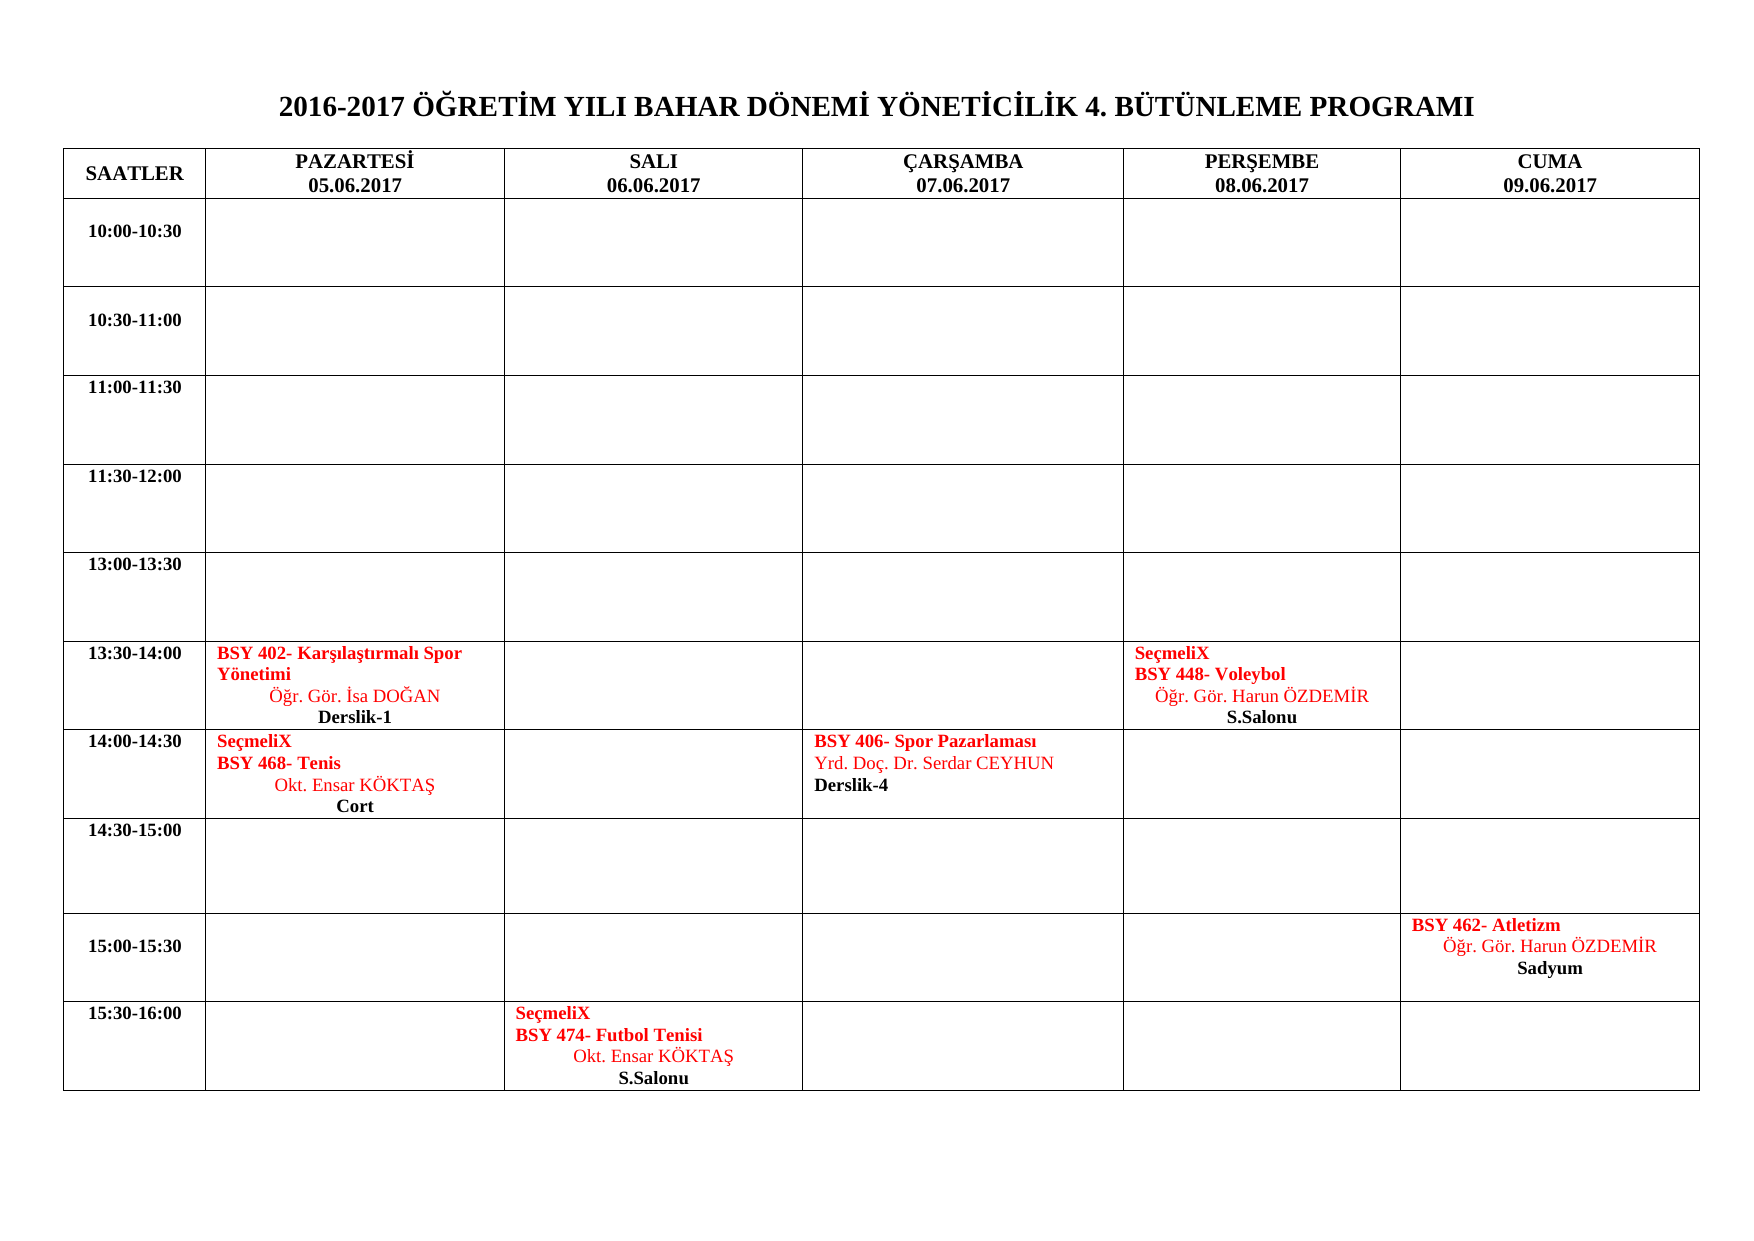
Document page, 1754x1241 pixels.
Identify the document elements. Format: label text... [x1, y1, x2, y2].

table_cell [1124, 819, 1400, 912]
table_cell [1124, 730, 1400, 818]
table_cell [206, 914, 504, 1001]
table_cell [505, 819, 802, 912]
table_cell [1401, 376, 1699, 463]
table_cell [1401, 199, 1699, 286]
table_header PAZARTESİ 05.06.2017 [206, 149, 504, 197]
table_header SALI 06.06.2017 [505, 149, 802, 197]
table_cell [803, 465, 1123, 552]
table_cell 15:30-16:00 [64, 1002, 205, 1090]
table_cell [206, 199, 504, 286]
table_cell [206, 1002, 504, 1090]
table_cell BSY 402- Karşılaştırmalı Spor Yönetimi Öğr. Gör. İsa DOĞAN Derslik-1 [206, 642, 504, 729]
table_cell 14:30-15:00 [64, 819, 205, 912]
table_header SAATLER [64, 149, 205, 197]
table_cell [1401, 287, 1699, 375]
table_cell 11:00-11:30 [64, 376, 205, 463]
table_cell [505, 914, 802, 1001]
table_cell [1401, 465, 1699, 552]
table_cell [206, 376, 504, 463]
table_cell [1124, 553, 1400, 641]
table_cell SeçmeliX BSY 448- Voleybol Öğr. Gör. Harun ÖZDEMİR S.Salonu [1124, 642, 1400, 729]
table_cell [1401, 642, 1699, 729]
table_cell [803, 553, 1123, 641]
table_cell 15:00-15:30 [64, 914, 205, 1001]
table_cell [803, 1002, 1123, 1090]
table_cell [505, 376, 802, 463]
table_cell SeçmeliX BSY 474- Futbol Tenisi Okt. Ensar KÖKTAŞ S.Salonu [505, 1002, 802, 1090]
table_cell [803, 819, 1123, 912]
table_cell [803, 376, 1123, 463]
table_cell [1124, 1002, 1400, 1090]
table_cell [206, 553, 504, 641]
table_cell [803, 287, 1123, 375]
table_cell [1401, 730, 1699, 818]
table_cell [803, 642, 1123, 729]
table_cell [1124, 199, 1400, 286]
table_cell BSY 462- Atletizm Öğr. Gör. Harun ÖZDEMİR Sadyum [1401, 914, 1699, 1001]
table_cell 13:00-13:30 [64, 553, 205, 641]
table_cell [803, 914, 1123, 1001]
table_header PERŞEMBE 08.06.2017 [1124, 149, 1400, 197]
table_cell 11:30-12:00 [64, 465, 205, 552]
table_cell [505, 287, 802, 375]
table_cell [505, 642, 802, 729]
table_cell [1124, 465, 1400, 552]
table_cell 13:30-14:00 [64, 642, 205, 729]
table_header CUMA 09.06.2017 [1401, 149, 1699, 197]
table_cell SeçmeliX BSY 468- Tenis Okt. Ensar KÖKTAŞ Cort [206, 730, 504, 818]
table_cell [1124, 376, 1400, 463]
table_cell [505, 199, 802, 286]
table_cell [803, 199, 1123, 286]
table_cell [505, 730, 802, 818]
table_cell [206, 287, 504, 375]
table_header ÇARŞAMBA 07.06.2017 [803, 149, 1123, 197]
table_cell [505, 553, 802, 641]
table_cell BSY 406- Spor Pazarlaması Yrd. Doç. Dr. Serdar CEYHUN Derslik-4 [803, 730, 1123, 818]
table_cell [1124, 287, 1400, 375]
table_cell 14:00-14:30 [64, 730, 205, 818]
text 2016-2017 ÖĞRETİM YILI BAHAR DÖNEMİ YÖNETİCİLİK 4. BÜTÜNLEME PROGRAMI [75, 89, 1679, 122]
table_cell [206, 465, 504, 552]
table_cell [1401, 1002, 1699, 1090]
table_cell 10:30-11:00 [64, 287, 205, 375]
table_cell [1124, 914, 1400, 1001]
table_cell [505, 465, 802, 552]
table_cell [1401, 553, 1699, 641]
table_cell [206, 819, 504, 912]
table_cell 10:00-10:30 [64, 199, 205, 286]
table_cell [1401, 819, 1699, 912]
